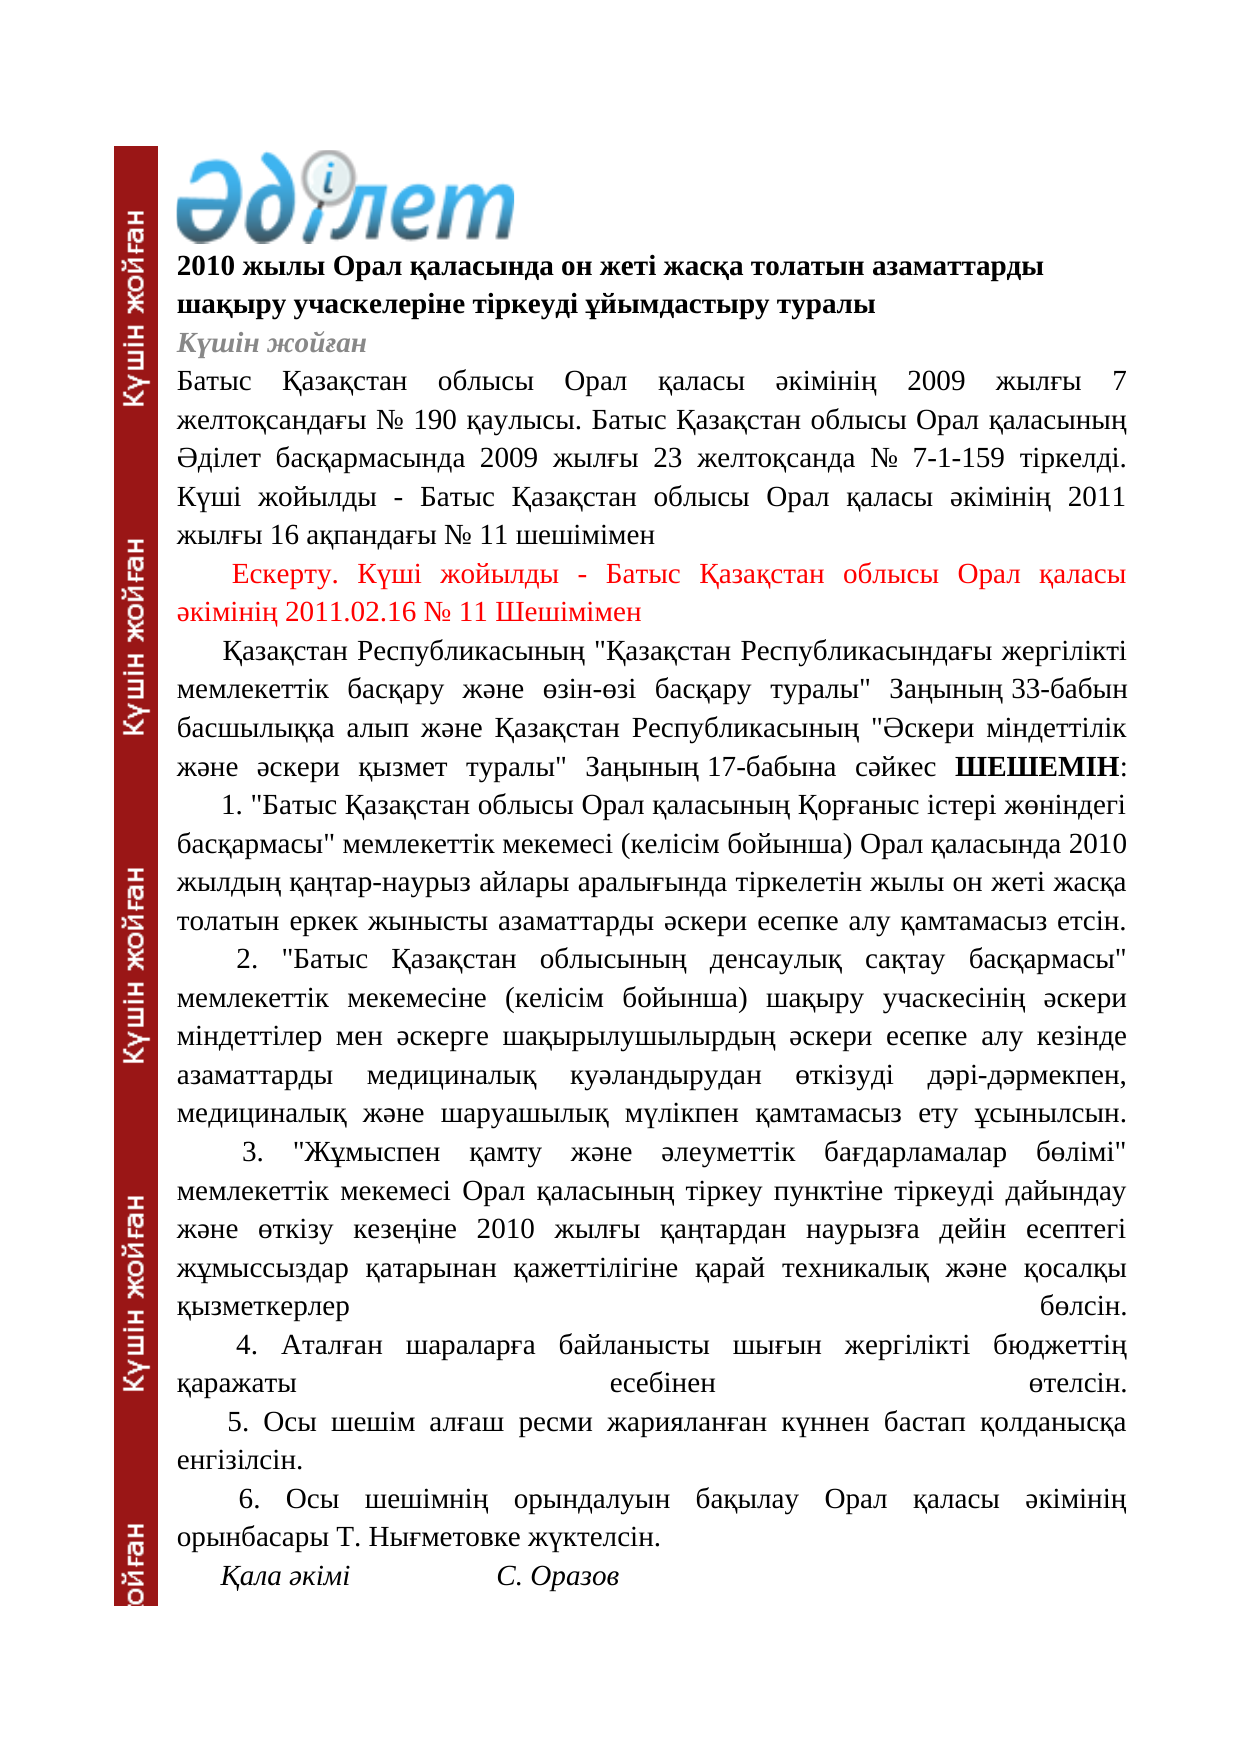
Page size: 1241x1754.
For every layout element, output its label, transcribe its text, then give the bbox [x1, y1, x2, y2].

picture [114, 551, 158, 556]
text Батыс Қазақстан облысы Орал қаласы әкімінің 2009 жылғы 7 желтоқсандағы № 190 қаулысы. Батыс Қазақстан облысы Орал қаласының Әділет басқармасында 2009 жылғы 23 желтоқсанда № 7-1-159 тіркелді. Күші жойылды - Батыс Қазақстан облысы Орал қаласы әкімінің 2011 жылғы 16 ақпандағы № 11 шешімімен [112, 363, 1128, 551]
text Ескерту. Күші жойылды - Батыс Қазақстан облысы Орал қаласы әкімінің 2011.02.16 № 11 Шешімімен [112, 556, 1128, 628]
picture [114, 1553, 158, 1558]
picture [114, 146, 158, 248]
picture [114, 1592, 158, 1606]
text Күшін жойған [112, 325, 1128, 358]
picture [114, 628, 158, 633]
text Қазақстан Республикасының "Қазақстан Республикасындағы жергілікті мемлекеттік басқару және өзін-өзі басқару туралы" Заңының 33-бабын басшылыққа алып және Қазақстан Республикасының "Әскери міндеттілік және әскери қызмет туралы" Заңының 17-бабына сәйкес ШЕШЕМІН: 1. "Батыс Қазақстан облысы Орал қаласының Қорғаныс істері жөніндегі басқармасы" мемлекеттік мекемесі (келісім бойынша) Орал қаласында 2010 жылдың қаңтар-наурыз айлары аралығында тіркелетін жылы он жеті жасқа толатын еркек жынысты азаматтарды әскери есепке алу қамтамасыз етсін. 2. "Батыс Қазақстан облысының денсаулық сақтау басқармасы" мемлекеттік мекемесіне (келісім бойынша) шақыру учаскесінің әскери міндеттілер мен әскерге шақырылушылырдың әскери есепке алу кезінде азаматтарды медициналық куәландырудан өткізуді дәрі-дәрмекпен, медициналық және шаруашылық мүлікпен қамтамасыз ету ұсынылсын. 3. "Жұмыспен қамту және әлеуметтік бағдарламалар бөлімі" мемлекеттік мекемесі Орал қаласының тіркеу пунктіне тіркеуді дайындау және өткізу кезеңіне 2010 жылғы қаңтардан наурызға дейін есептегі жұмыссыздар қатарынан қажеттілігіне қарай техникалық және қосалқы қызметкерлер бөлсін. 4. Аталған шараларға байланысты шығын жергілікті бюджеттің қаражаты есебінен өтелсін. 5. Осы шешім алғаш ресми жарияланған күннен бастап қолданысқа енгізілсін. 6. Осы шешімнің орындалуын бақылау Орал қаласы әкімінің орынбасары Т. Нығметовке жүктелсін. [112, 633, 1128, 1553]
picture [176, 150, 515, 244]
picture [114, 358, 158, 363]
picture [114, 320, 158, 325]
text Қала әкімі С. Оразов [112, 1558, 1128, 1592]
text 2010 жылы Орал қаласында он жеті жасқа толатын азаматтарды шақыру учаскелеріне тіркеуді ұйымдастыру туралы [112, 248, 1128, 320]
